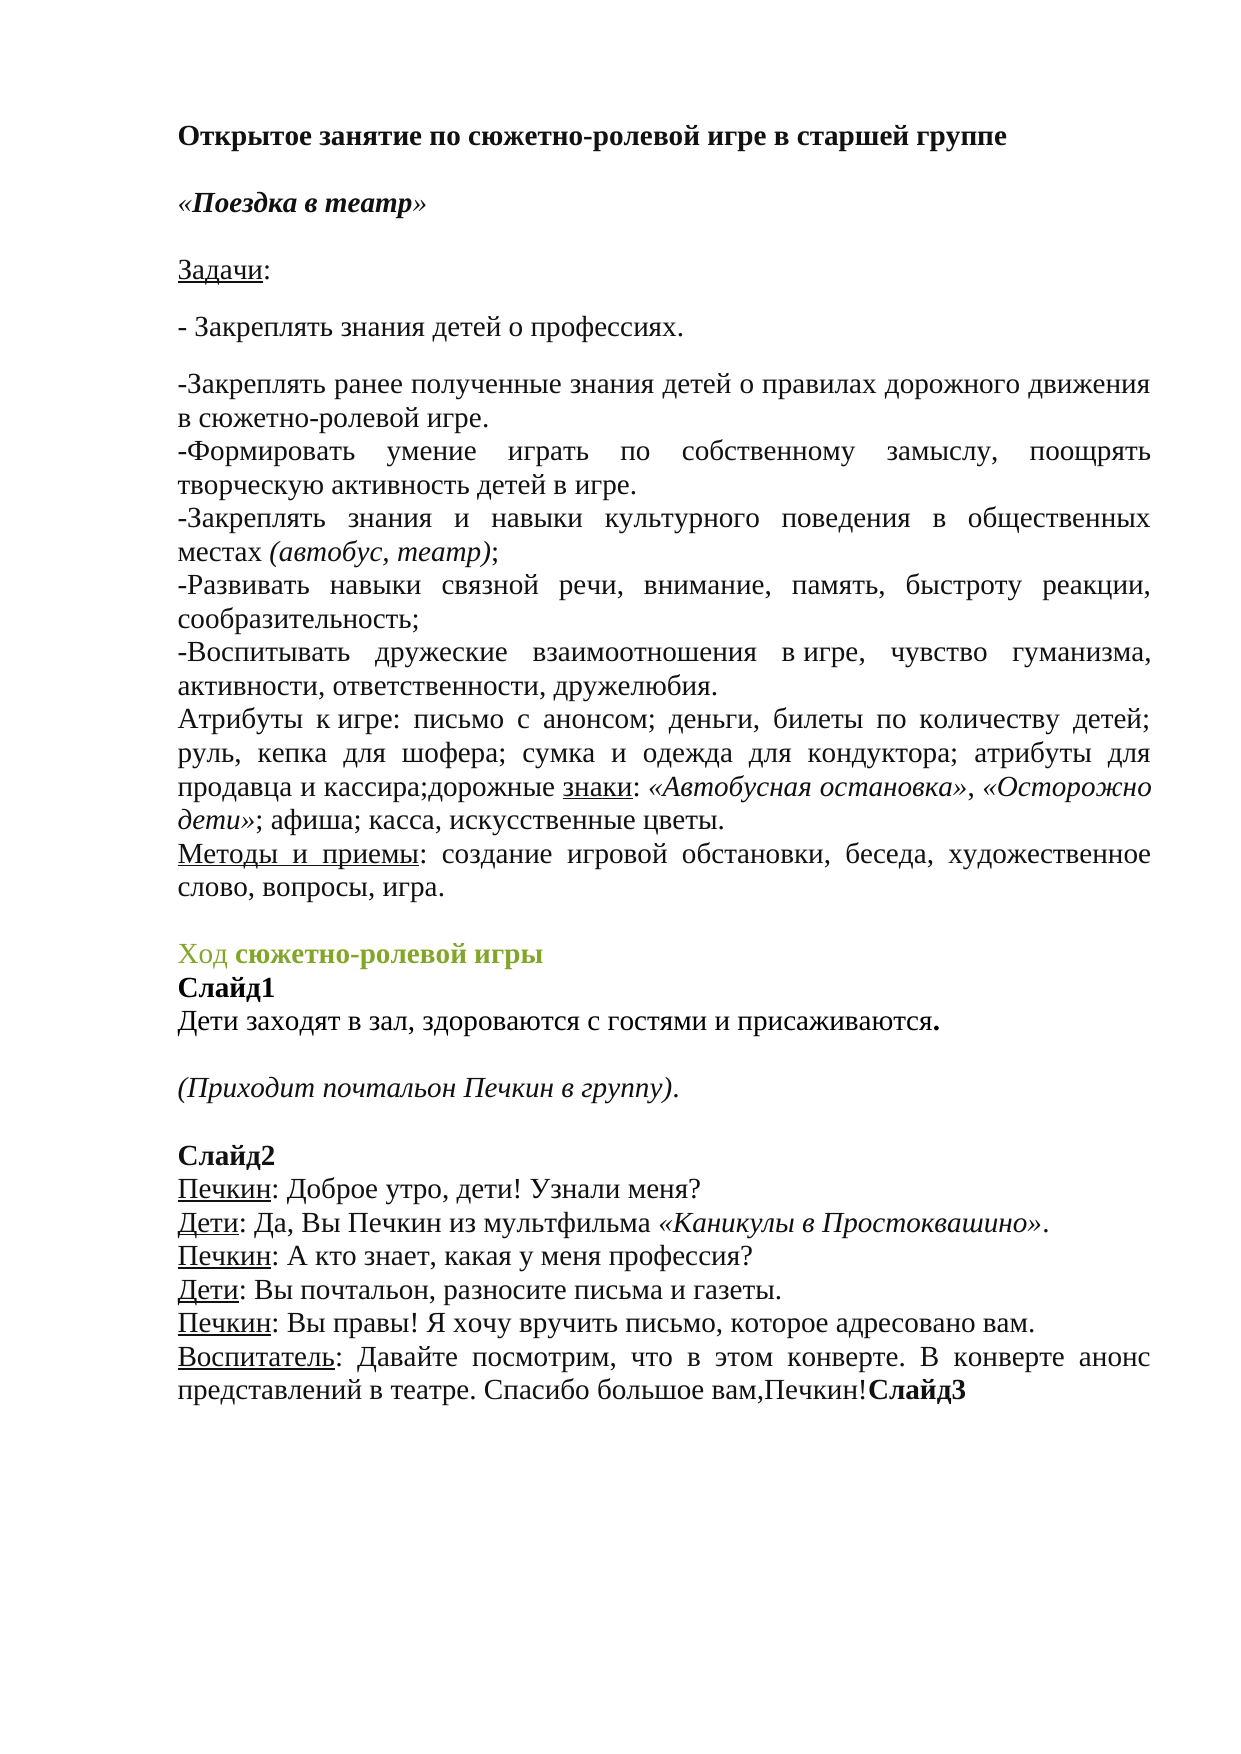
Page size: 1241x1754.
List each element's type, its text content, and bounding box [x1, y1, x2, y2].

text «Поездка в театр» [177, 185, 1152, 219]
text Слайд1 [177, 970, 1152, 1003]
text Печкин: Доброе утро, дети! Узнали меня? [177, 1171, 1152, 1205]
text Печкин: Вы правы! Я хочу вручить письмо, которое адресовано вам. [177, 1305, 1152, 1339]
text Печкин: А кто знает, какая у меня профессия? [177, 1238, 1152, 1272]
text -Развивать навыки связной речи, внимание, память, быстроту реакции, сообразительность; [177, 567, 1152, 634]
text Методы и приемы: создание игровой обстановки, беседа, художественное слово, вопросы, игра. [177, 836, 1152, 903]
text -Закреплять знания и навыки культурного поведения в общественных местах (автобус, театр); [177, 500, 1152, 567]
text Ход сюжетно-ролевой игры [177, 936, 1152, 970]
text Слайд2 [177, 1138, 1152, 1171]
text Открытое занятие по сюжетно-ролевой игре в старшей группе [177, 118, 1152, 152]
text Дети: Да, Вы Печкин из мультфильма «Каникулы в Простоквашино». [177, 1205, 1152, 1238]
text (Приходит почтальон Печкин в группу). [177, 1071, 1152, 1104]
text Задачи: [177, 252, 1152, 286]
text Воспитатель: Давайте посмотрим, что в этом конверте. В конверте анонс представлений в театре. Спасибо большое вам,Печкин!Слайд3 [177, 1339, 1152, 1406]
text -Воспитывать дружеские взаимоотношения в игре, чувство гуманизма, активности, ответственности, дружелюбия. [177, 634, 1152, 702]
text - Закреплять знания детей о профессиях. [177, 309, 1152, 343]
text Атрибуты к игре: письмо с анонсом; деньги, билеты по количеству детей; руль, кепка для шофера; сумка и одежда для кондуктора; атрибуты для продавца и кассира;дорожные знаки: «Автобусная остановка», «Осторожно дети»; афиша; касса, искусственные цветы. [177, 702, 1152, 836]
text Дети заходят в зал, здороваются с гостями и присаживаются. [177, 1003, 1152, 1037]
text -Формировать умение играть по собственному замыслу, поощрять творческую активность детей в игре. [177, 433, 1152, 500]
text Дети: Вы почтальон, разносите письма и газеты. [177, 1272, 1152, 1305]
text -Закреплять ранее полученные знания детей о правилах дорожного движения в сюжетно-ролевой игре. [177, 366, 1152, 433]
